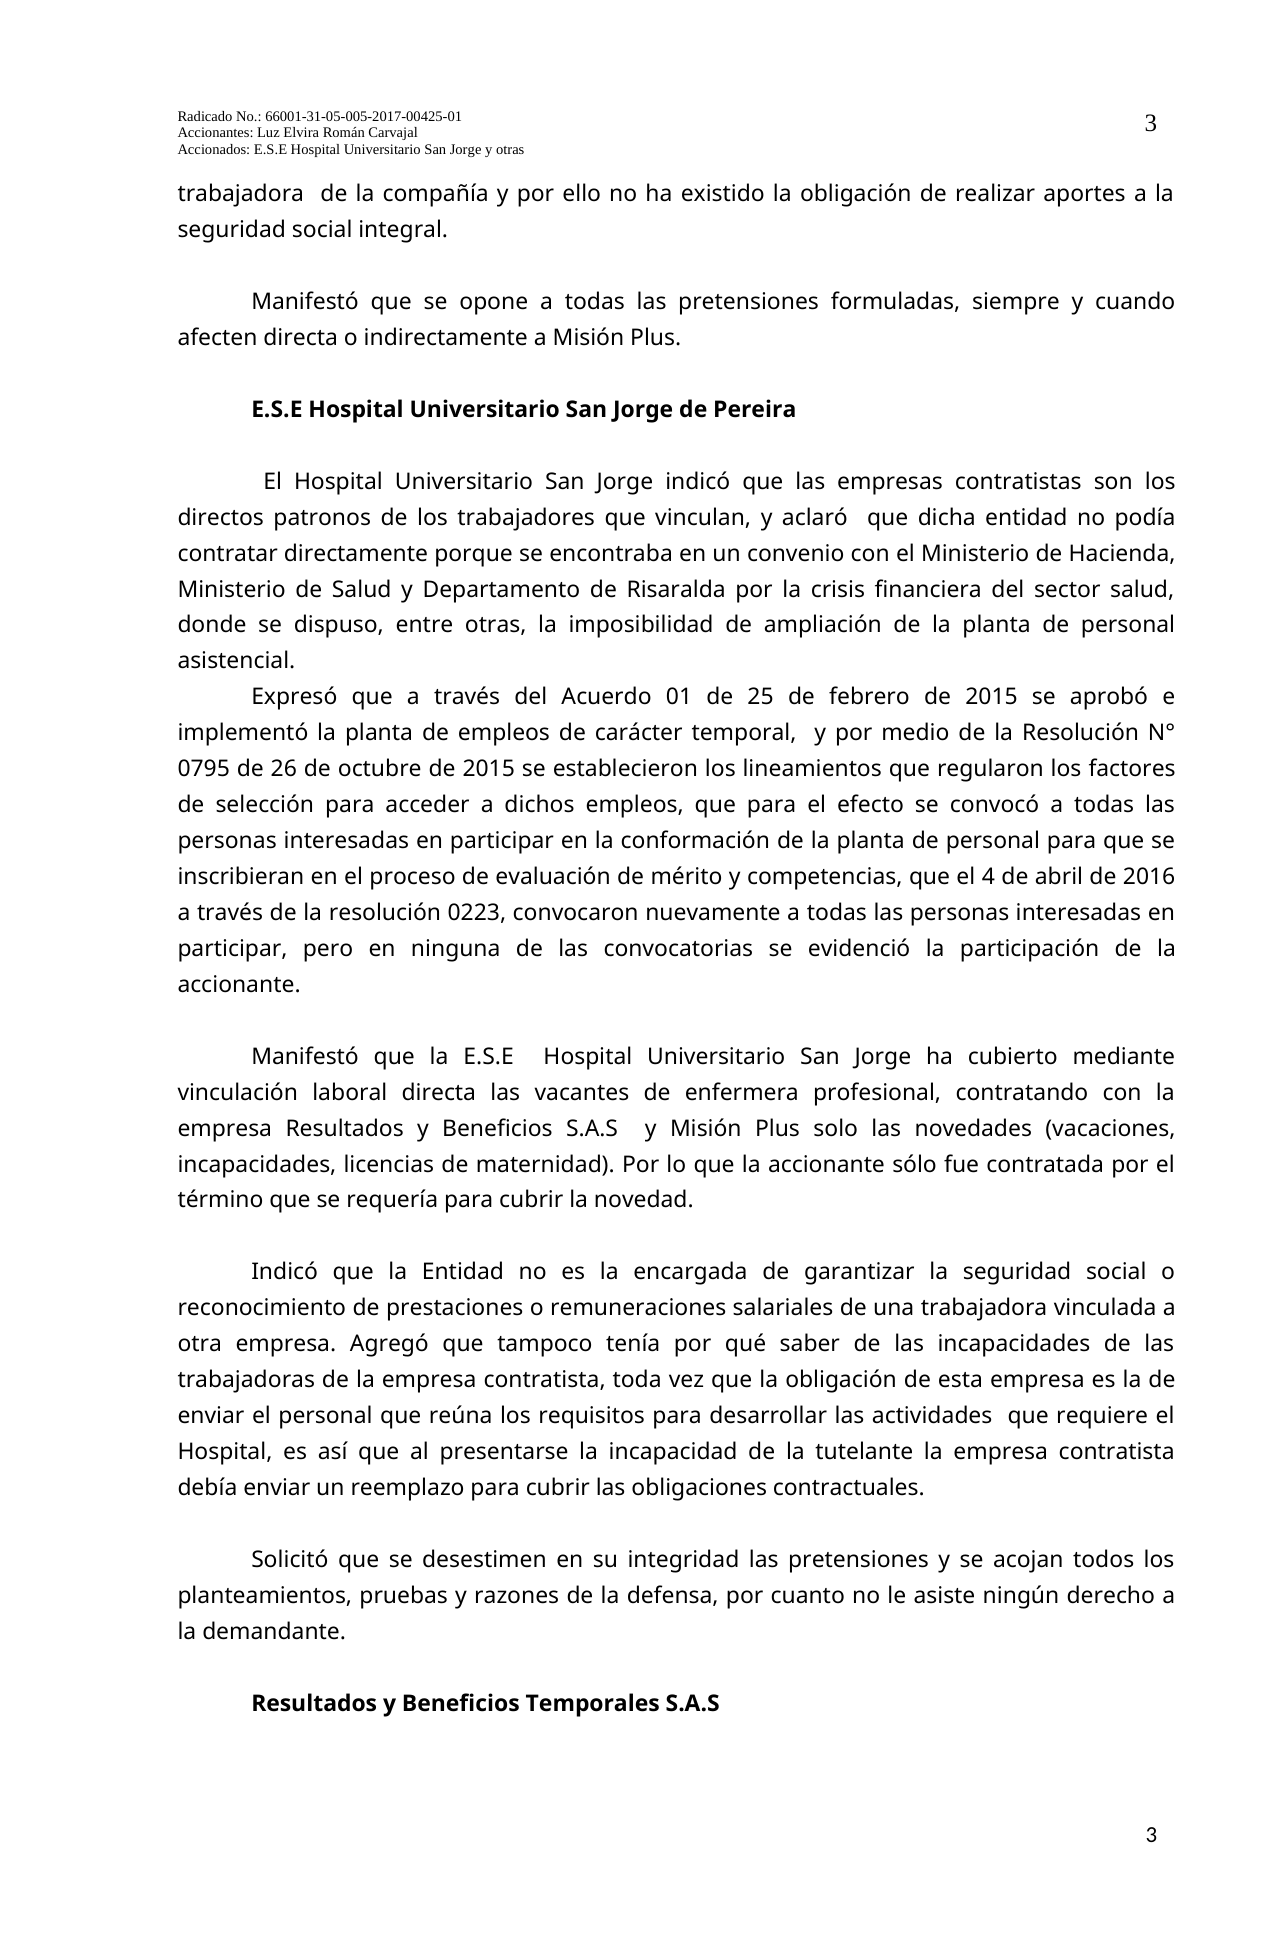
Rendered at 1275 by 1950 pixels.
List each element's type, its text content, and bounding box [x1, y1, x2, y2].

text Expresó que a través del Acuerdo 01 de 25 de febrero de 2015 se aprobó e implementó la planta de empleos de carácter temporal, y por medio de la Resolución N° 0795 de 26 de octubre de 2015 se establecieron los lineamientos que regularon los factores de selección para acceder a dichos empleos, que para el efecto se convocó a todas las personas interesadas en participar en la conformación de la planta de personal para que se inscribieran en el proceso de evaluación de mérito y competencias, que el 4 de abril de 2016 a través de la resolución 0223, convocaron nuevamente a todas las personas interesadas en participar, pero en ninguna de las convocatorias se evidenció la participación de la accionante. [177, 680, 1176, 999]
text Solicitó que se desestimen en su integridad las pretensiones y se acojan todos los planteamientos, pruebas y razones de la defensa, por cuanto no le asiste ningún derecho a la demandante. [177, 1543, 1176, 1646]
text Manifestó que la E.S.E Hospital Universitario San Jorge ha cubierto mediante vinculación laboral directa las vacantes de enfermera profesional, contratando con la empresa Resultados y Beneficios S.A.S y Misión Plus solo las novedades (vacaciones, incapacidades, licencias de maternidad). Por lo que la accionante sólo fue contratada por el término que se requería para cubrir la novedad. [177, 1040, 1176, 1215]
text Indicó que la Entidad no es la encargada de garantizar la seguridad social o reconocimiento de prestaciones o remuneraciones salariales de una trabajadora vinculada a otra empresa. Agregó que tampoco tenía por qué saber de las incapacidades de las trabajadoras de la empresa contratista, toda vez que la obligación de esta empresa es la de enviar el personal que reúna los requisitos para desarrollar las actividades que requiere el Hospital, es así que al presentarse la incapacidad de la tutelante la empresa contratista debía enviar un reemplazo para cubrir las obligaciones contractuales. [177, 1255, 1176, 1502]
text Manifestó que se opone a todas las pretensiones formuladas, siempre y cuando afecten directa o indirectamente a Misión Plus. [177, 285, 1176, 352]
text Resultados y Beneficios Temporales S.A.S [177, 1687, 1176, 1718]
text E.S.E Hospital Universitario San Jorge de Pereira [177, 393, 1176, 424]
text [177, 177, 1176, 244]
text El Hospital Universitario San Jorge indicó que las empresas contratistas son los directos patronos de los trabajadores que vinculan, y aclaró que dicha entidad no podía contratar directamente porque se encontraba en un convenio con el Ministerio de Hacienda, Ministerio de Salud y Departamento de Risaralda por la crisis financiera del sector salud, donde se dispuso, entre otras, la imposibilidad de ampliación de la planta de personal asistencial. [177, 465, 1176, 676]
